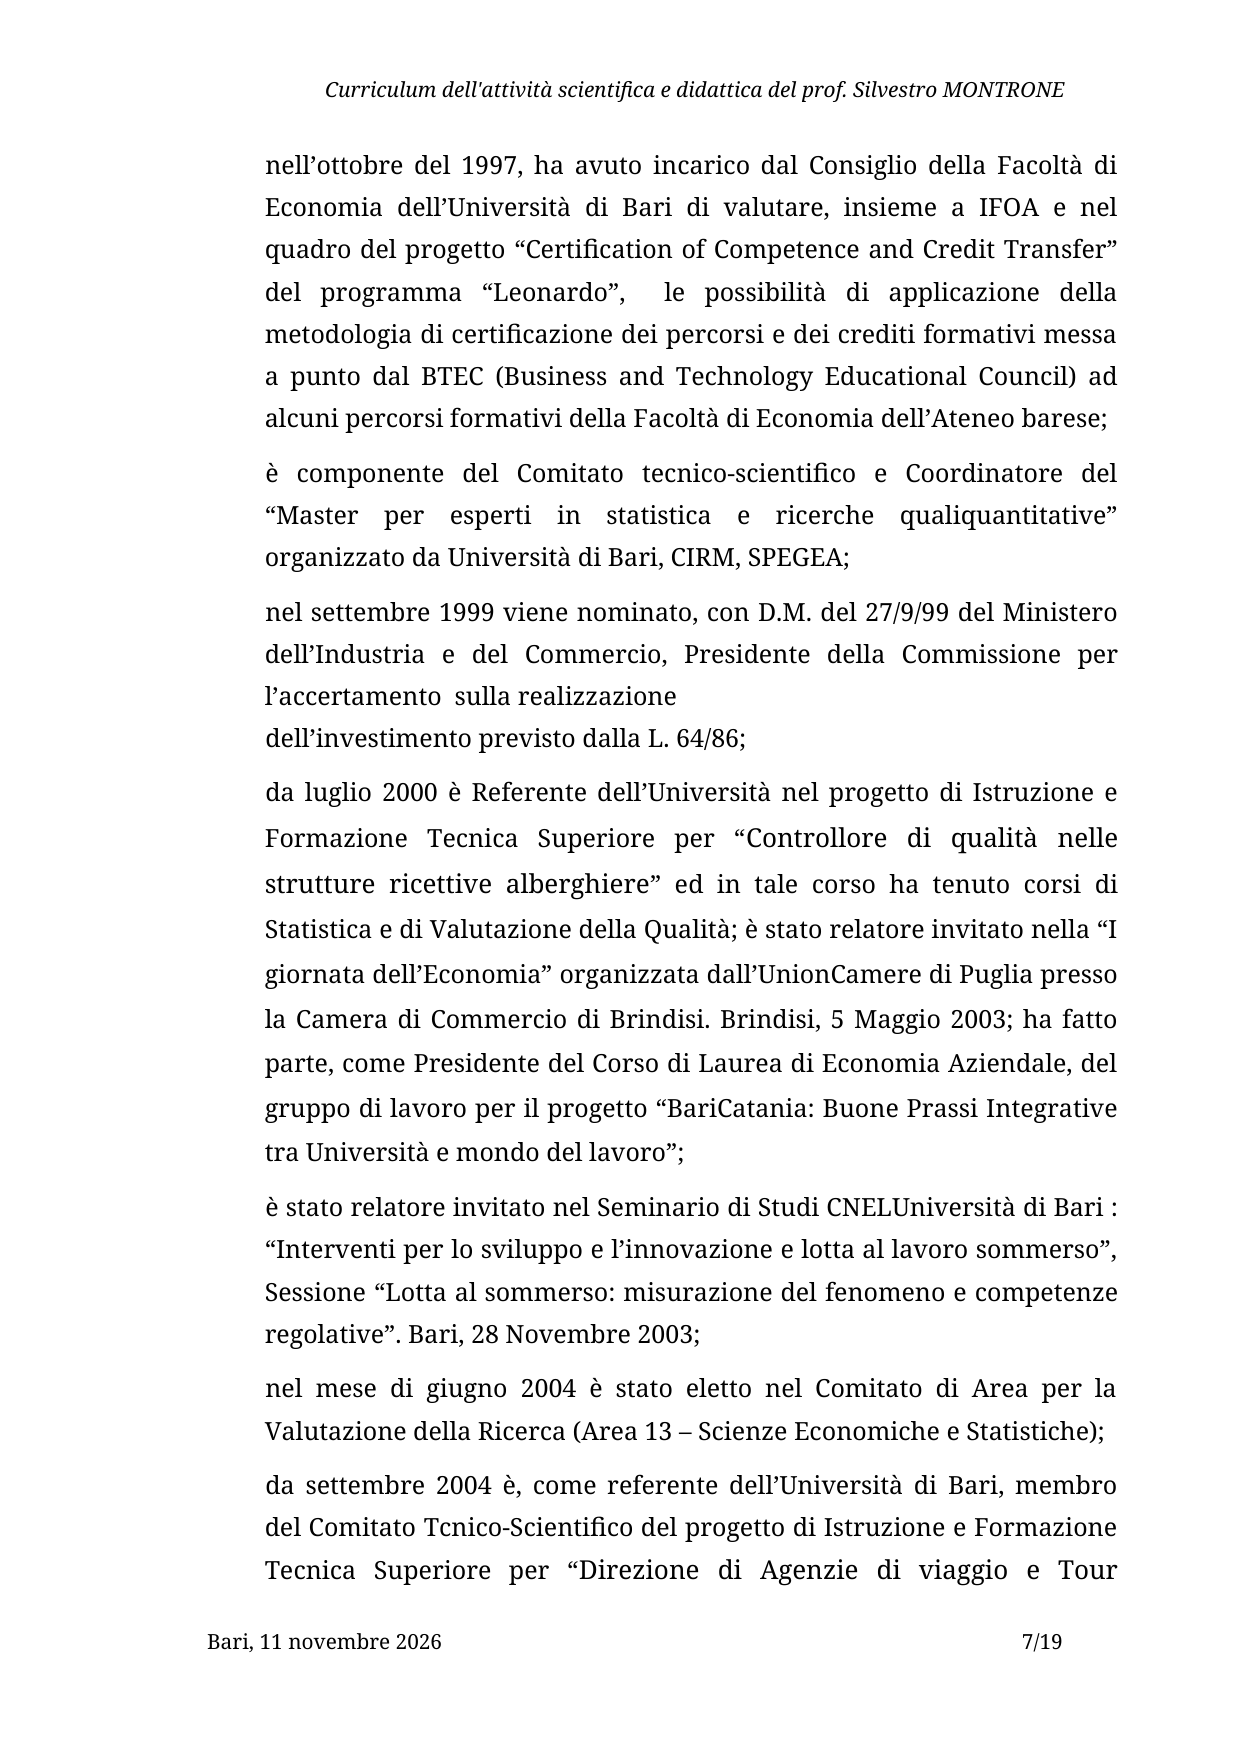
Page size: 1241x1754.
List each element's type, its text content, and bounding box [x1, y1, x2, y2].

text nel mese di giugno 2004 è stato eletto nel Comitato di Area per la Valutazione della Ricerca (Area 13 – Scienze Economiche e Statistiche); [264, 1371, 1118, 1447]
text nell’ottobre del 1997, ha avuto incarico dal Consiglio della Facoltà di Economia dell’Università di Bari di valutare, insieme a IFOA e nel quadro del progetto “Certification of Competence and Credit Transfer” del programma “Leonardo”, le possibilità di applicazione della metodologia di certificazione dei percorsi e dei crediti formativi messa a punto dal BTEC (Business and Technology Educational Council) ad alcuni percorsi formativi della Facoltà di Economia dell’Ateneo barese; [264, 148, 1118, 435]
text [264, 1468, 1118, 1587]
text da luglio 2000 è Referente dell’Università nel progetto di Istruzione e Formazione Tecnica Superiore per “Controllore di qualità nelle strutture ricettive alberghiere” ed in tale corso ha tenuto corsi di Statistica e di Valutazione della Qualità; è stato relatore invitato nella “I giornata dell’Economia” organizzata dall’UnionCamere di Puglia presso la Camera di Commercio di Brindisi. Brindisi, 5 Maggio 2003; ha fatto parte, come Presidente del Corso di Laurea di Economia Aziendale, del gruppo di lavoro per il progetto “BariCatania: Buone Prassi Integrative tra Università e mondo del lavoro”; [264, 774, 1118, 1169]
text dell’investimento previsto dalla L. 64/86; [264, 721, 1118, 755]
text è componente del Comitato tecnico-scientifico e Coordinatore del “Master per esperti in statistica e ricerche qualiquantitative” organizzato da Università di Bari, CIRM, SPEGEA; [264, 456, 1118, 574]
text nel settembre 1999 viene nominato, con D.M. del 27/9/99 del Ministero dell’Industria e del Commercio, Presidente della Commissione per l’accertamento sulla realizzazione [264, 594, 1118, 713]
text è stato relatore invitato nel Seminario di Studi CNELUniversità di Bari : “Interventi per lo sviluppo e l’innovazione e lotta al lavoro sommerso”, Sessione “Lotta al sommerso: misurazione del fenomeno e competenze regolative”. Bari, 28 Novembre 2003; [264, 1190, 1118, 1350]
